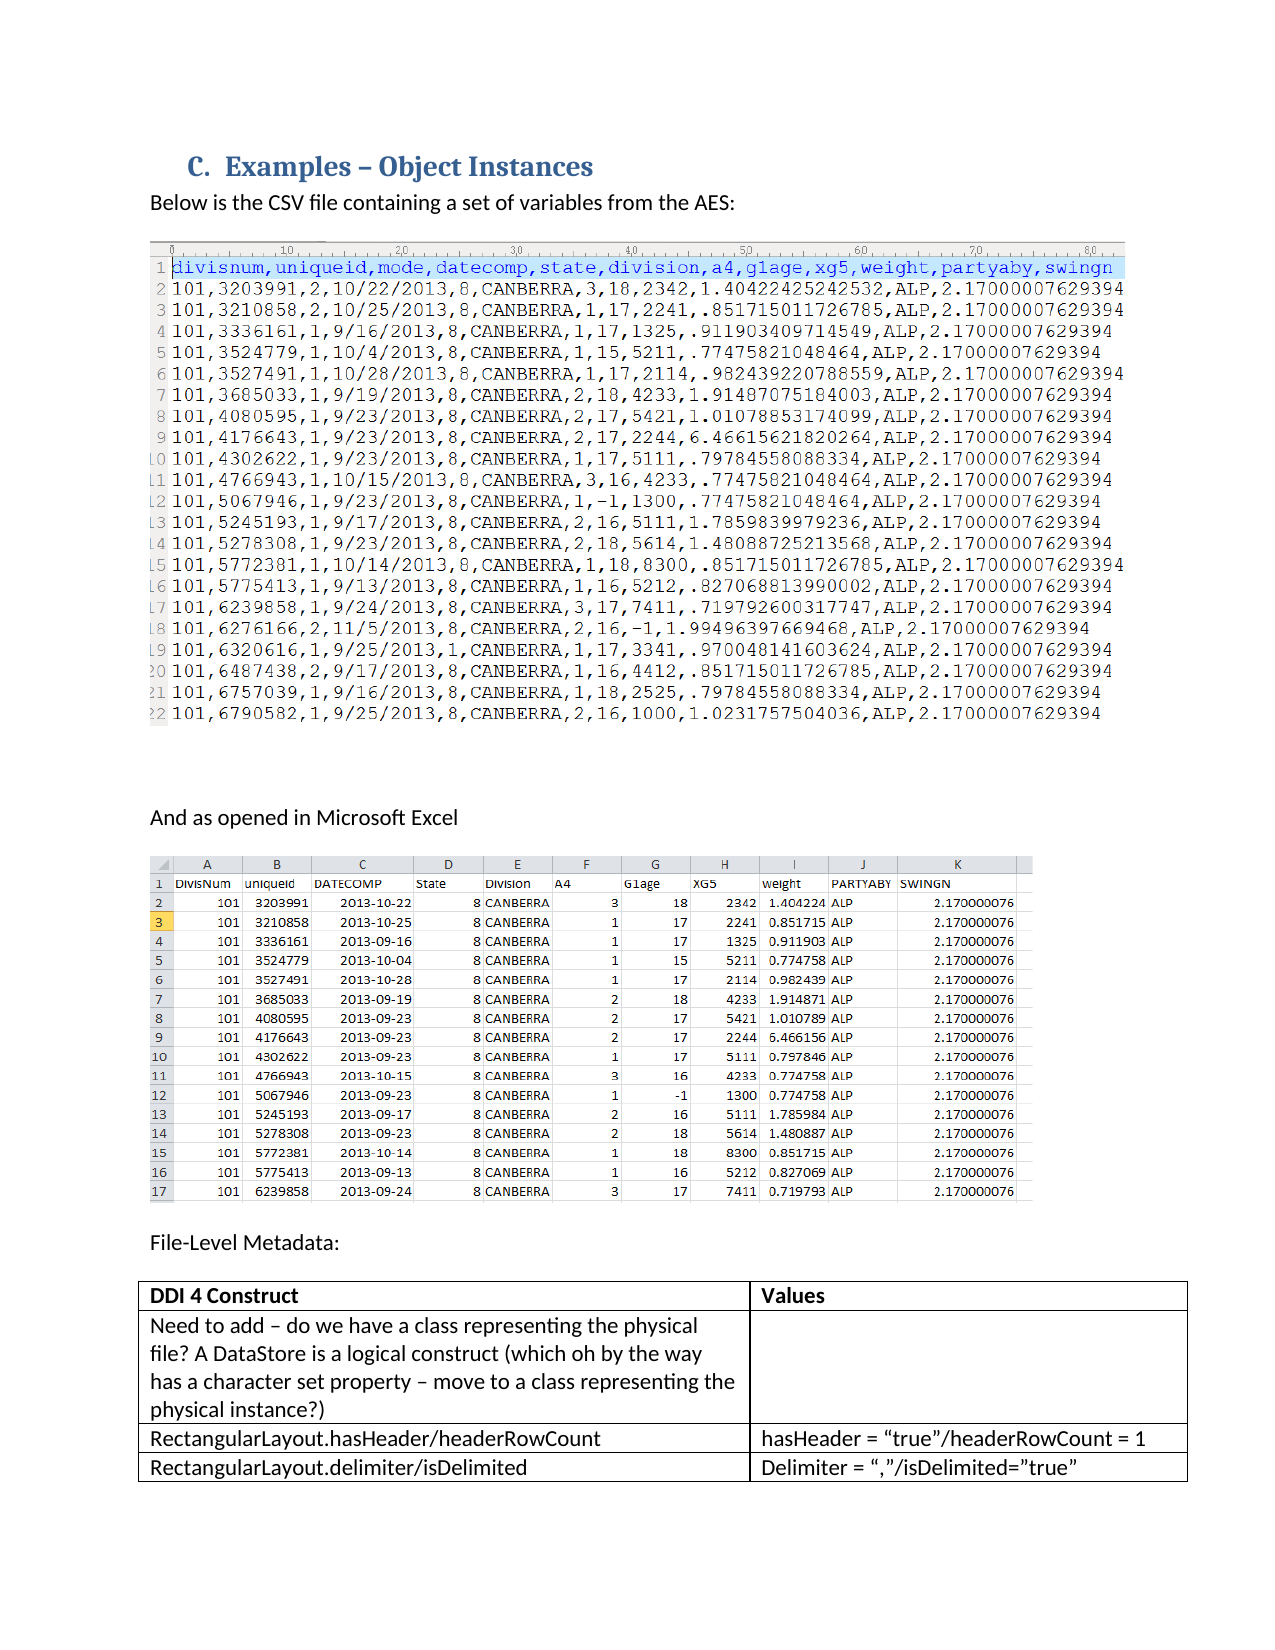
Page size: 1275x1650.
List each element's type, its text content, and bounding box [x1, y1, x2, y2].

table_cell Need to add – do we have a class representing the physical file? A DataStore is a logical construct (which oh by the way has a character set property – move to a class representing the physical instance?) [139, 1311, 749, 1423]
table_cell RectangularLayout.delimiter/isDelimited [139, 1453, 749, 1481]
table_cell [751, 1311, 1187, 1423]
table_cell RectangularLayout.hasHeader/headerRowCount [139, 1424, 749, 1452]
text Below is the CSV file containing a set of variables from the AES: [150, 188, 1125, 217]
text File-Level Metadata: [150, 1228, 1125, 1256]
subtitle Examples – Object Instances [187, 150, 1125, 183]
picture [150, 856, 1033, 1203]
text And as opened in Microsoft Excel [150, 803, 1125, 831]
table_header Values [751, 1282, 1187, 1310]
table_header DDI 4 Construct [139, 1282, 749, 1310]
table_cell Delimiter = “,”/isDelimited=”true” [751, 1453, 1187, 1481]
table_cell hasHeader = “true”/headerRowCount = 1 [751, 1424, 1187, 1452]
